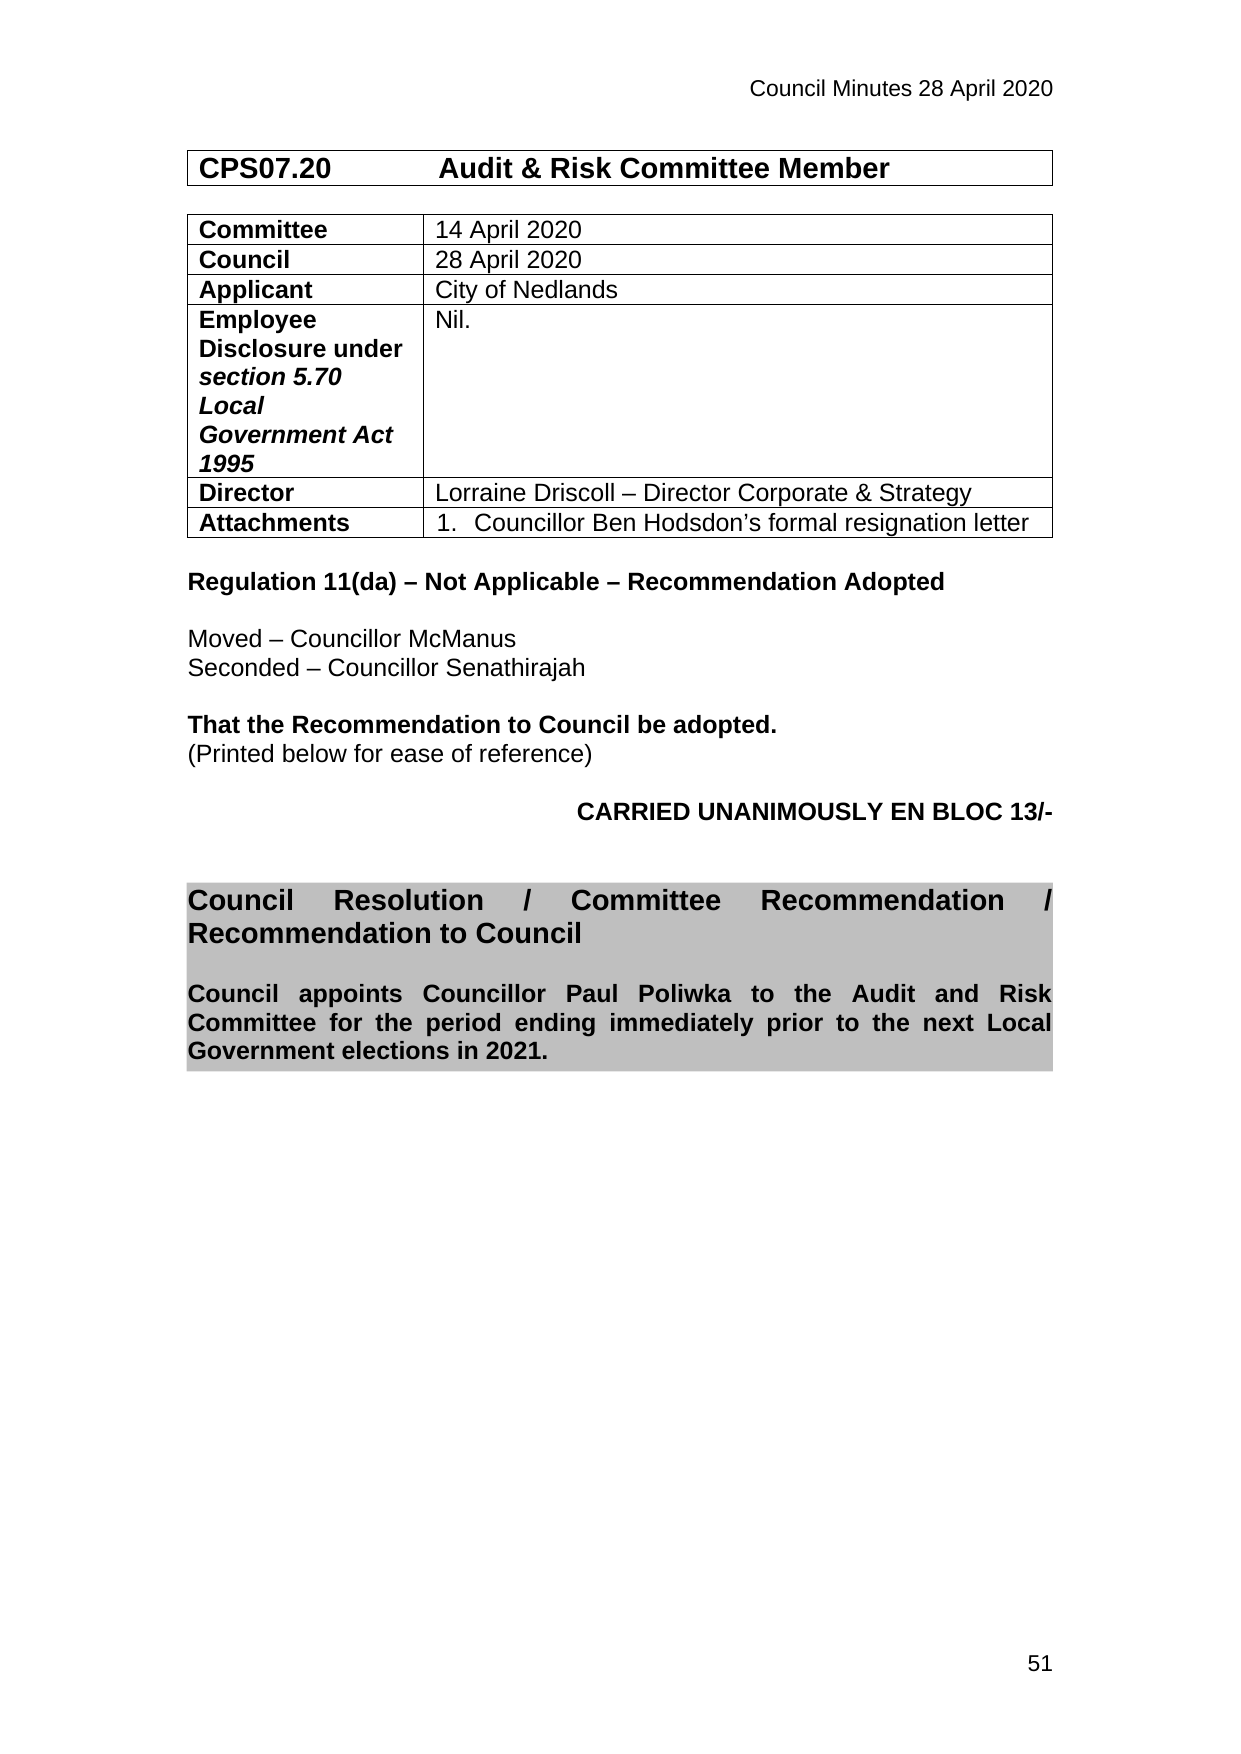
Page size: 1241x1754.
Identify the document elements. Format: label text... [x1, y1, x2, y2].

table_cell Council [188, 245, 423, 274]
text Regulation 11(da) – Not Applicable – Recommendation Adopted [187, 567, 1053, 595]
text Seconded – Councillor Senathirajah [187, 653, 1053, 682]
table_cell Attachments [188, 508, 423, 537]
table_cell Nil. [424, 305, 1052, 477]
table_cell Councillor Ben Hodsdon’s formal resignation letter [424, 508, 1052, 537]
list Council appoints Councillor Paul Poliwka to the Audit and Risk Committee for the period ending immediately prior to the next Local Government elections in 2021. [187, 979, 1053, 1065]
table_header 14 April 2020 [424, 215, 1052, 244]
table_header CPS07.20 Audit & Risk Committee Member [188, 151, 1052, 184]
table_cell Applicant [188, 275, 423, 304]
text (Printed below for ease of reference) [187, 739, 1053, 768]
table_cell Lorraine Driscoll – Director Corporate & Strategy [424, 478, 1052, 507]
text CARRIED UNANIMOUSLY EN BLOC 13/- [187, 797, 1053, 825]
table_header Committee [188, 215, 423, 244]
text That the Recommendation to Council be adopted. [187, 710, 1053, 739]
table_cell City of Nedlands [424, 275, 1052, 304]
table_cell Director [188, 478, 423, 507]
table_cell 28 April 2020 [424, 245, 1052, 274]
text Council Resolution / Committee Recommendation / Recommendation to Council [187, 883, 1053, 950]
table_cell Employee Disclosure under section 5.70 Local Government Act 1995 [188, 305, 423, 477]
text Moved – Councillor McManus [187, 624, 1053, 653]
